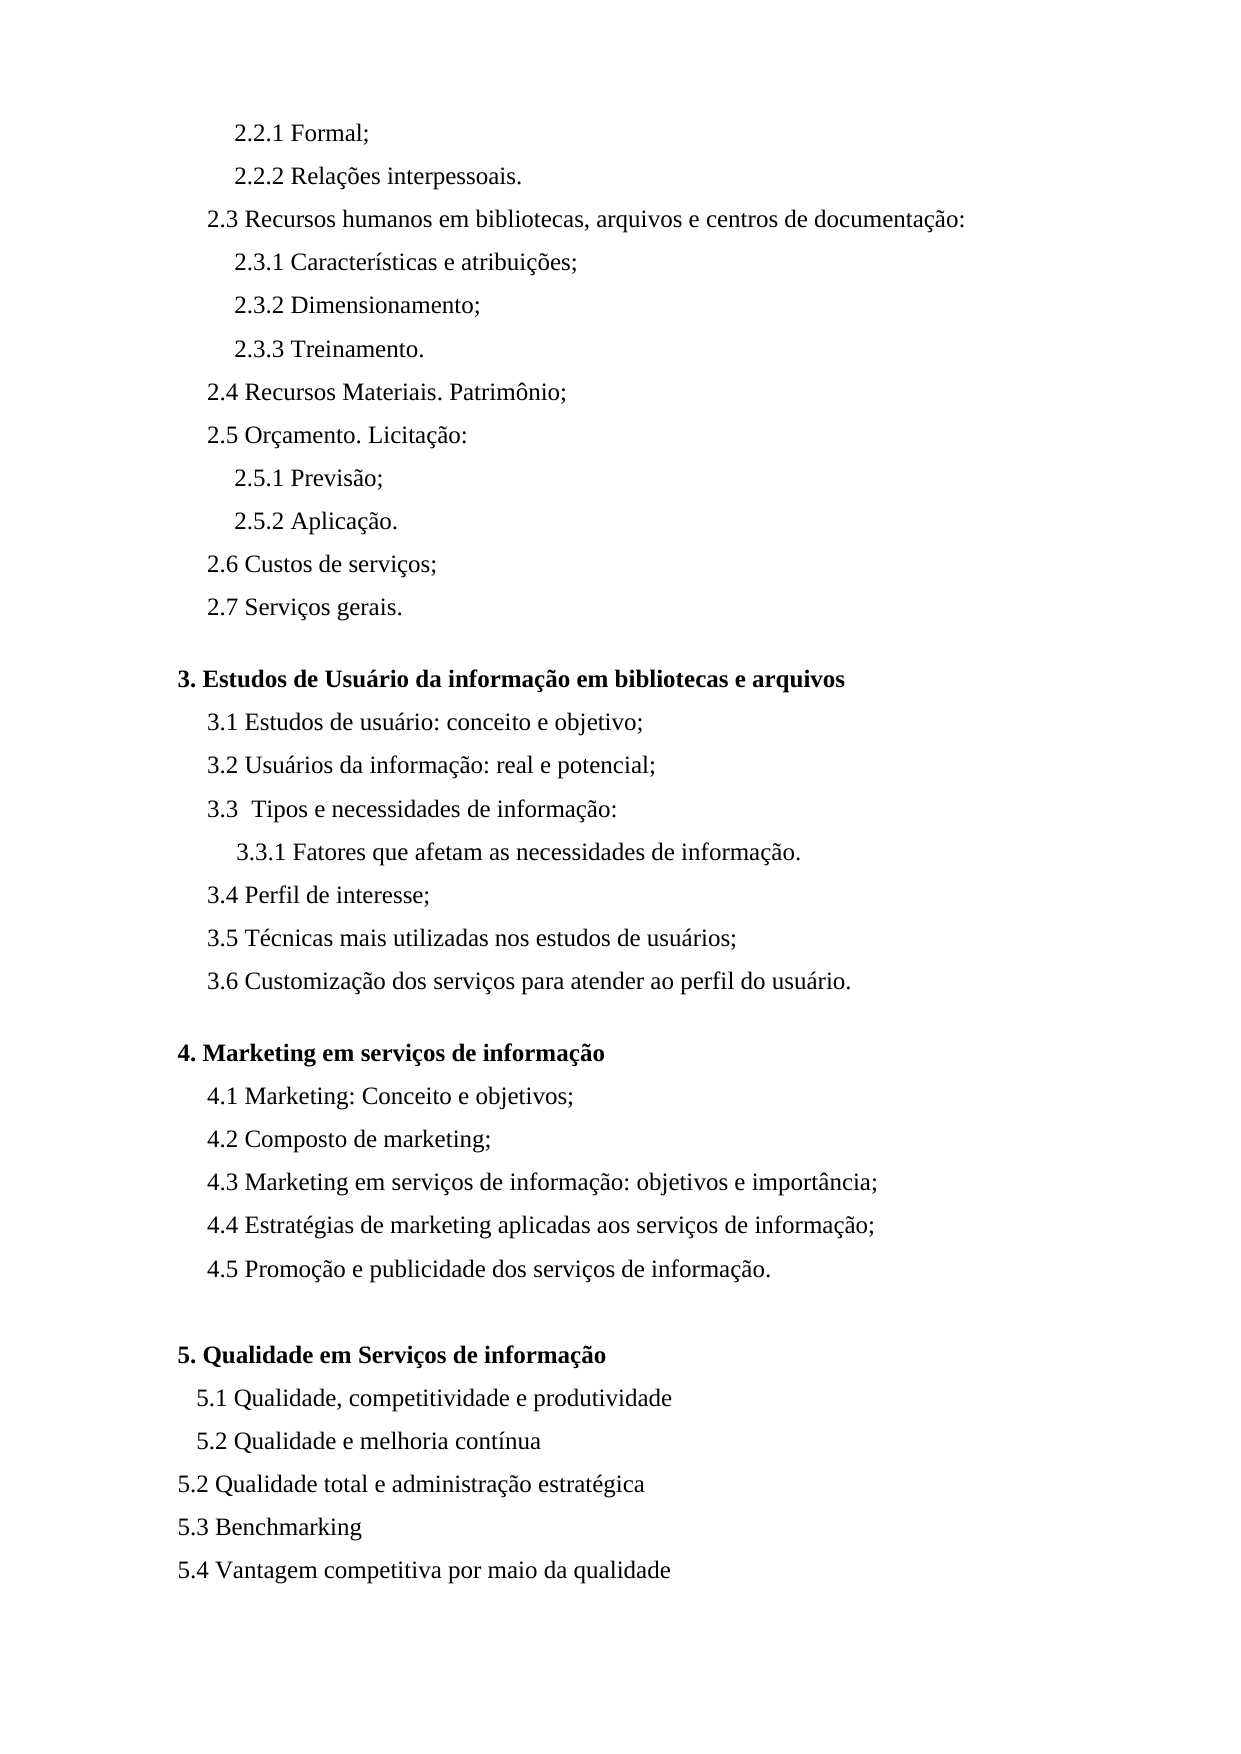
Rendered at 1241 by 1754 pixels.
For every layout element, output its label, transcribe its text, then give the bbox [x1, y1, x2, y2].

text 4.3 Marketing em serviços de informação: objetivos e importância; [207, 1167, 1063, 1196]
text 2.6 Custos de serviços; [207, 549, 1063, 578]
text 3.4 Perfil de interesse; [207, 880, 1063, 909]
text 2.3 Recursos humanos em bibliotecas, arquivos e centros de documentação: [207, 204, 1063, 233]
text 3.2 Usuários da informação: real e potencial; [207, 751, 1063, 779]
text 2.5.2 Aplicação. [222, 506, 1063, 535]
text 5.4 Vantagem competitiva por maio da qualidade [177, 1556, 1063, 1584]
text 2.7 Serviços gerais. [207, 592, 1063, 621]
text 5.1 Qualidade, competitividade e produtividade [177, 1383, 1063, 1412]
text 3.3 Tipos e necessidades de informação: [207, 794, 1063, 822]
text 4.1 Marketing: Conceito e objetivos; [207, 1081, 1063, 1110]
text 2.2.2 Relações interpessoais. [222, 161, 1063, 190]
text 5.3 Benchmarking [177, 1512, 1063, 1541]
text 3. Estudos de Usuário da informação em bibliotecas e arquivos [177, 664, 1063, 693]
text 2.4 Recursos Materiais. Patrimônio; [207, 377, 1063, 406]
text 2.3.3 Treinamento. [222, 334, 1063, 362]
text 3.3.1 Fatores que afetam as necessidades de informação. [236, 837, 1063, 866]
text 4.4 Estratégias de marketing aplicadas aos serviços de informação; [207, 1211, 1063, 1239]
text 5.2 Qualidade e melhoria contínua [177, 1426, 1063, 1455]
text 3.5 Técnicas mais utilizadas nos estudos de usuários; [207, 923, 1063, 952]
text 2.2.1 Formal; [222, 118, 1063, 147]
text 5. Qualidade em Serviços de informação [177, 1340, 1063, 1369]
text 2.5.1 Previsão; [222, 463, 1063, 492]
text 2.3.1 Características e atribuições; [222, 247, 1063, 276]
text 2.5 Orçamento. Licitação: [207, 420, 1063, 449]
text 3.6 Customização dos serviços para atender ao perfil do usuário. [207, 966, 1063, 995]
text 4.2 Composto de marketing; [207, 1124, 1063, 1153]
text 4. Marketing em serviços de informação [177, 1038, 1063, 1067]
text 2.3.2 Dimensionamento; [222, 291, 1063, 319]
text 4.5 Promoção e publicidade dos serviços de informação. [207, 1254, 1063, 1282]
text 5.2 Qualidade total e administração estratégica [177, 1469, 1063, 1498]
text 3.1 Estudos de usuário: conceito e objetivo; [207, 707, 1063, 736]
